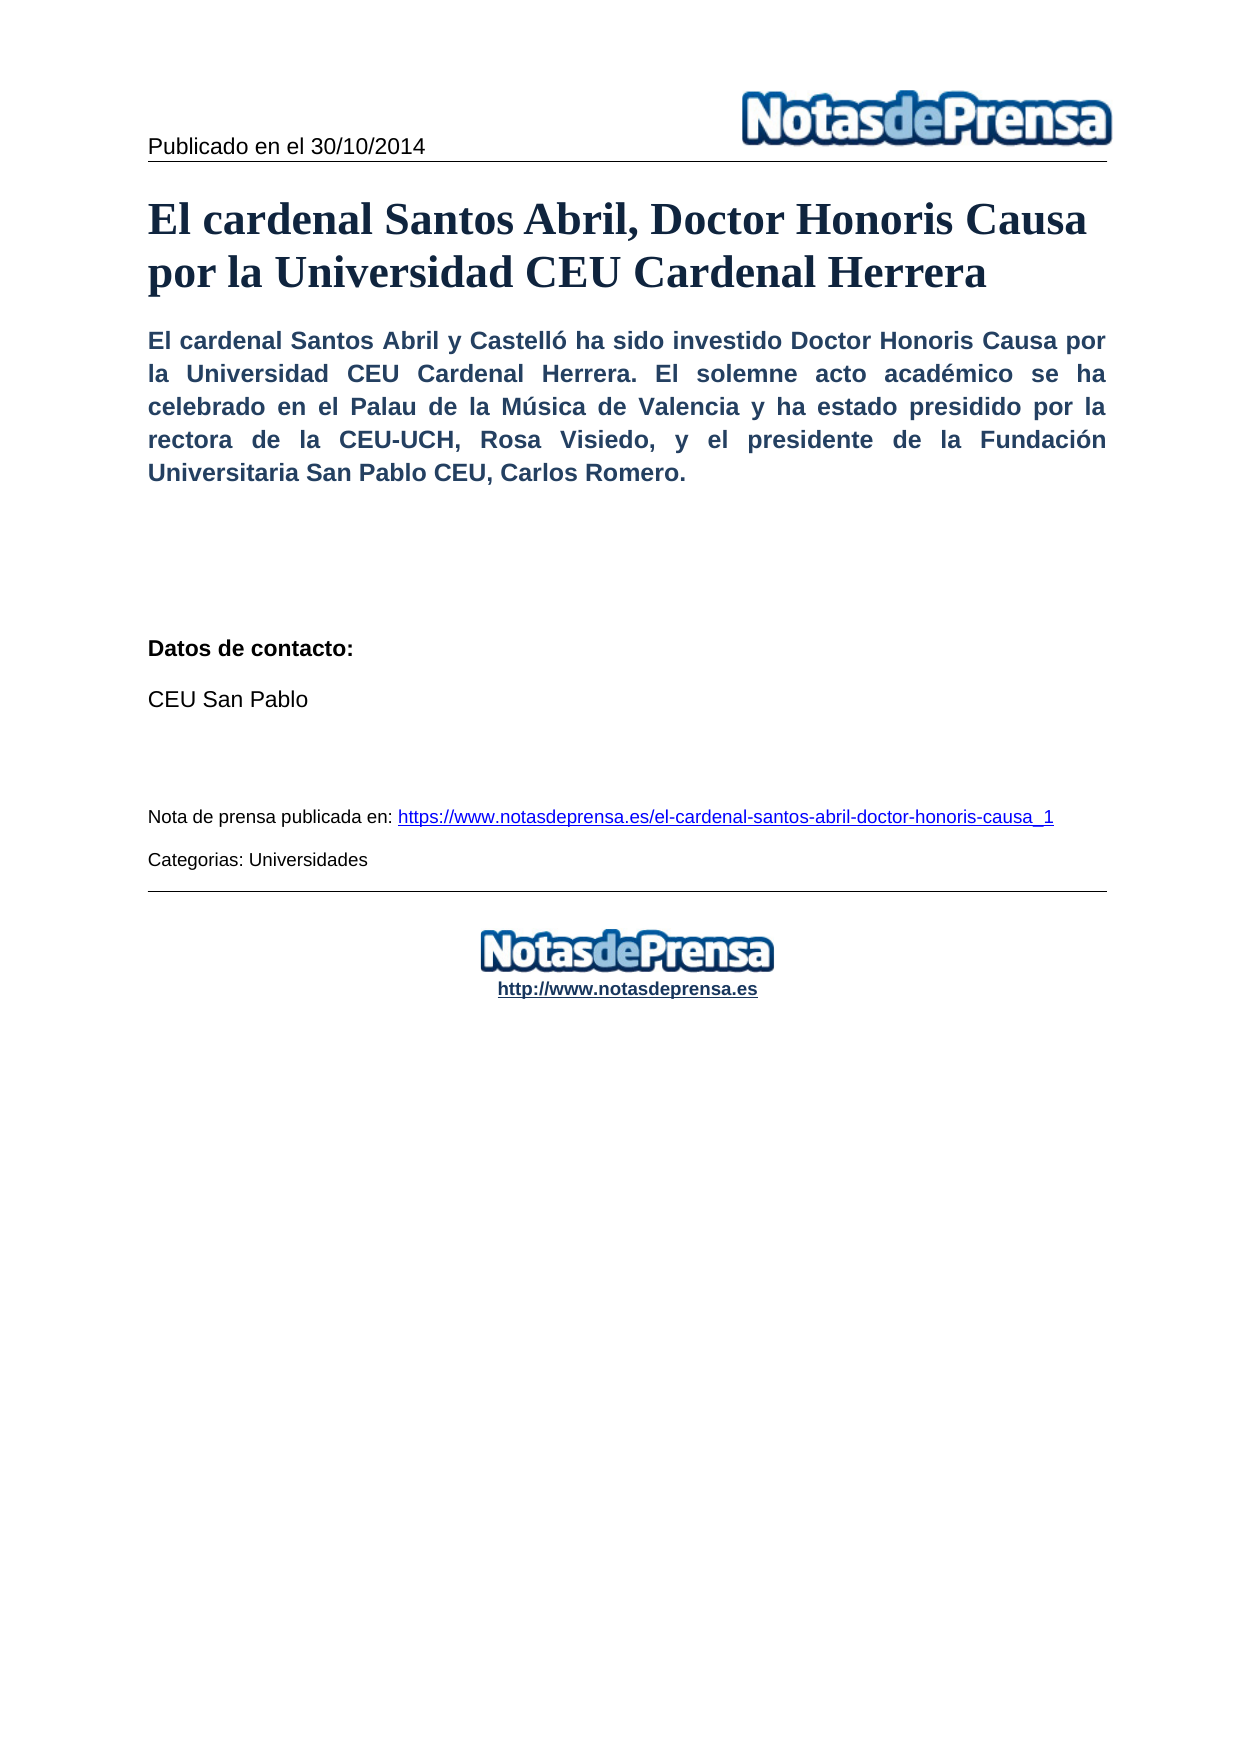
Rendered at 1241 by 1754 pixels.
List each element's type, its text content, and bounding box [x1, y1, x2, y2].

text http://www.notasdeprensa.es [148, 978, 1107, 1000]
text Categorias: Universidades [148, 849, 1107, 870]
subtitle El cardenal Santos Abril, Doctor Honoris Causa por la Universidad CEU Cardenal Herrera [148, 192, 1107, 297]
picture [742, 90, 1113, 148]
text Publicado en el 30/10/2014 [148, 133, 1107, 161]
text Datos de contacto: [148, 634, 1107, 661]
text CEU San Pablo [148, 686, 1063, 712]
picture [480, 928, 775, 974]
subtitle El cardenal Santos Abril y Castelló ha sido investido Doctor Honoris Causa por la Universidad CEU Cardenal Herrera. El solemne acto académico se ha celebrado en el Palau de la Música de Valencia y ha estado presidido por la rectora de la CEU-UCH, Rosa Visiedo, y el presidente de la Fundación Universitaria San Pablo CEU, Carlos Romero. [148, 326, 1107, 487]
text Nota de prensa publicada en: https://www.notasdeprensa.es/el-cardenal-santos-abril-doctor-honoris-causa_1 [148, 806, 1107, 828]
